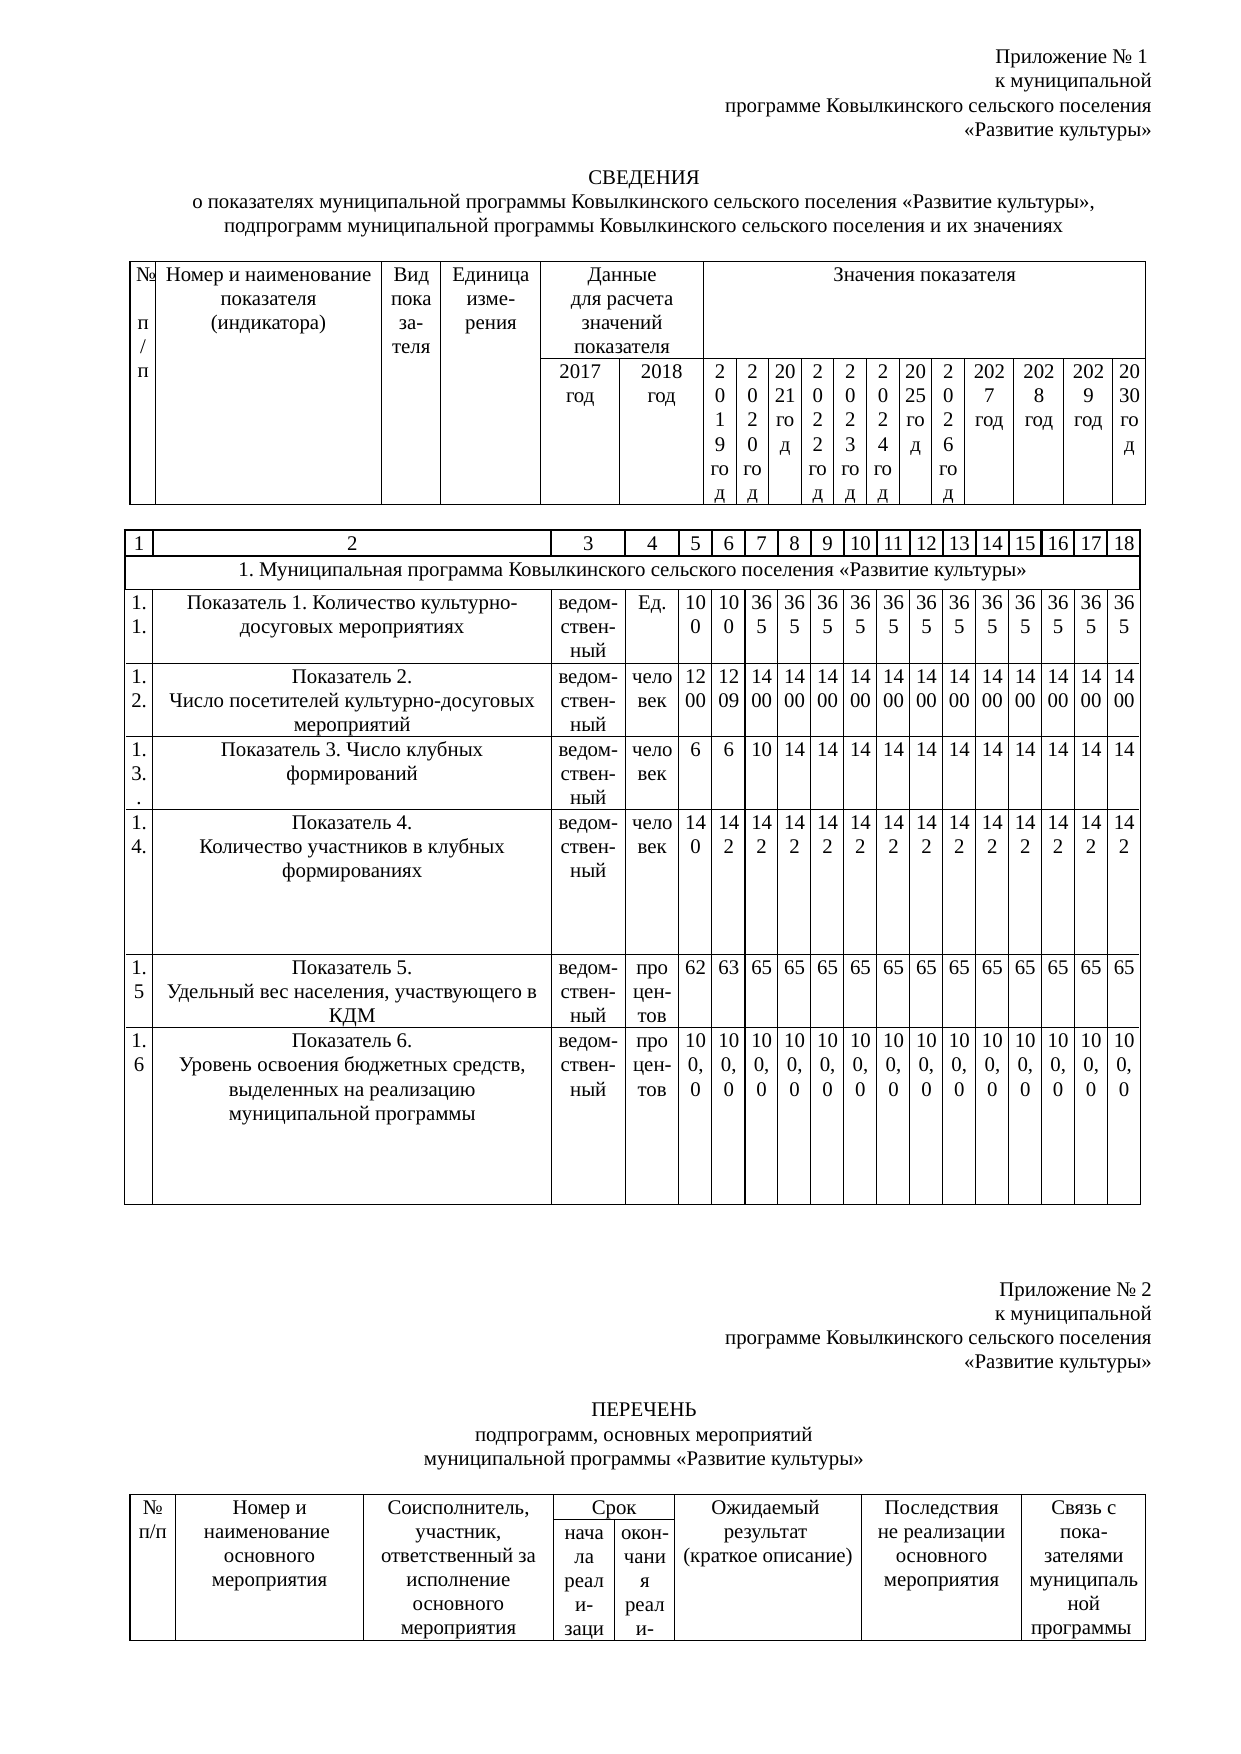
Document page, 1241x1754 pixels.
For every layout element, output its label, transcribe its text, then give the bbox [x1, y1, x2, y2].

table_cell 365 [1075, 590, 1107, 662]
table_header Единица измерения [441, 262, 540, 504]
table_header 11 [878, 531, 909, 555]
text к муниципальной [136, 68, 1152, 92]
table_cell 1.5 [125, 954, 152, 1027]
table_cell 100,0 [976, 1028, 1008, 1204]
text Приложение № 2 [136, 1277, 1152, 1301]
table_cell 142 [1042, 810, 1074, 954]
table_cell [615, 1520, 674, 1640]
table_cell 10 [746, 737, 777, 809]
table_header Срок [554, 1495, 674, 1519]
table_cell человек [626, 737, 678, 809]
table_cell 1400 [1075, 664, 1107, 736]
table_header 4 [626, 531, 678, 555]
table_cell Показатель 2. Число посетителей культурно-досуговых мероприятий [153, 664, 551, 736]
table_cell 100,0 [910, 1028, 942, 1204]
table_cell 142 [910, 810, 942, 954]
table_cell 142 [1108, 809, 1140, 954]
table_cell 100 [712, 590, 744, 662]
table_cell 142 [1075, 810, 1107, 954]
table_cell Показатель 5. Удельный вес населения, участвующего в КДМ [153, 955, 551, 1027]
table_cell 1400 [976, 664, 1008, 736]
table_cell 100,0 [844, 1028, 876, 1204]
table_cell ведомственный [552, 955, 625, 1027]
text программе Ковылкинского сельского поселения [136, 92, 1152, 117]
text программе Ковылкинского сельского поселения [136, 1325, 1152, 1349]
table_cell 14 [1075, 737, 1107, 809]
table_header 17 [1075, 531, 1106, 555]
table_cell 142 [877, 810, 909, 954]
table_header 3 [552, 531, 624, 555]
table_cell 65 [877, 955, 909, 1027]
table_cell 6 [679, 737, 711, 809]
table_cell 1400 [1042, 664, 1074, 736]
table_cell ведомственный [552, 1028, 625, 1204]
table_header Данные для расчета значений показателя [541, 262, 703, 358]
text к муниципальной [136, 1301, 1152, 1325]
text Приложение № 1 [136, 44, 1152, 68]
table_cell Показатель 6. Уровень освоения бюджетных средств, выделенных на реализацию муниципальной программы [153, 1028, 551, 1204]
table_cell 2027 год [965, 359, 1013, 504]
table_header Вид показателя [382, 262, 440, 504]
table_cell 14 [910, 737, 942, 809]
text подпрограмм муниципальной программы Ковылкинского сельского поселения и их значениях [136, 213, 1152, 237]
table_cell 63 [712, 955, 744, 1027]
table_cell 1.3.. [125, 736, 152, 809]
table_cell 2019 год [704, 359, 736, 504]
table_cell 140 [679, 810, 711, 954]
table_header Номер и наименование показателя (индикатора) [156, 262, 381, 504]
table_cell 2022 год [802, 359, 833, 504]
table_cell 14 [811, 737, 843, 809]
table_header 15 [1010, 531, 1040, 555]
table_cell 100,0 [1009, 1028, 1041, 1204]
table_cell ведомственный [552, 590, 625, 662]
table_cell Показатель 1. Количество культурно-досуговых мероприятиях [153, 590, 551, 662]
table_cell процентов [626, 1028, 678, 1204]
table_cell 1.6 [125, 1027, 152, 1204]
table_cell 6 [712, 737, 744, 809]
table_cell 142 [1009, 810, 1041, 954]
table_cell 1400 [746, 664, 777, 736]
table_cell 100,0 [877, 1028, 909, 1204]
table_cell 62 [679, 955, 711, 1027]
table_cell 100,0 [1042, 1028, 1074, 1204]
table_header Номер и наименование основного мероприятия [176, 1495, 363, 1640]
table_header Соисполнитель, участник, ответственный за исполнение основного мероприятия [364, 1495, 553, 1640]
table_cell человек [626, 810, 678, 954]
table_cell 14 [943, 737, 975, 809]
table_header № п/п [131, 262, 155, 504]
table_cell Ед. [626, 590, 678, 662]
table_cell 1400 [778, 664, 810, 736]
table_cell 65 [976, 955, 1008, 1027]
table_header 13 [944, 531, 975, 555]
table_cell 65 [910, 955, 942, 1027]
table_cell 1400 [910, 664, 942, 736]
table_cell 2025 год [900, 359, 931, 504]
table_cell 1. Муниципальная программа Ковылкинского сельского поселения «Развитие культуры» [126, 557, 1139, 589]
text «Развитие культуры» [136, 117, 1152, 141]
table_cell 142 [746, 810, 777, 954]
table_cell 14 [844, 737, 876, 809]
table_cell 1.1. [125, 590, 152, 662]
table_header 10 [845, 531, 876, 555]
table_cell 65 [1075, 955, 1107, 1027]
table_cell 100,0 [712, 1028, 744, 1204]
table_cell 65 [811, 955, 843, 1027]
table_cell 365 [844, 590, 876, 662]
table_cell 65 [746, 955, 777, 1027]
table_cell 365 [1042, 590, 1074, 662]
table_cell 2023 год [834, 359, 866, 504]
table_cell 365 [1108, 590, 1140, 662]
table_cell 1.4. [125, 809, 152, 954]
table_header 14 [977, 531, 1008, 555]
table_cell 365 [1009, 590, 1041, 662]
table_header 2 [154, 531, 550, 555]
table_cell 1200 [679, 664, 711, 736]
table_cell 2029 год [1064, 359, 1112, 504]
table_cell 1400 [877, 664, 909, 736]
table_cell 14 [976, 737, 1008, 809]
table_cell 1400 [844, 664, 876, 736]
table_cell 14 [1042, 737, 1074, 809]
table_cell ведомственный [552, 737, 625, 809]
table_cell Показатель 4. Количество участников в клубных формированиях [153, 810, 551, 954]
table_cell 14 [1009, 737, 1041, 809]
table_header 8 [779, 531, 810, 555]
table_header Значения показателя [704, 262, 1145, 358]
table_cell человек [626, 664, 678, 736]
table_cell 14 [877, 737, 909, 809]
table_cell 1400 [1009, 664, 1041, 736]
table_cell 142 [976, 810, 1008, 954]
table_cell 142 [712, 810, 744, 954]
table_header 12 [911, 531, 942, 555]
table_cell 65 [844, 955, 876, 1027]
table_cell 2021 год [769, 359, 801, 504]
text «Развитие культуры» [136, 1349, 1152, 1373]
table_cell 365 [943, 590, 975, 662]
text ПЕРЕЧЕНЬ [136, 1397, 1152, 1421]
table_cell 142 [943, 810, 975, 954]
table_header 9 [812, 531, 843, 555]
text муниципальной программы «Развитие культуры» [136, 1446, 1152, 1469]
table_cell 65 [1108, 954, 1140, 1027]
table_cell 100,0 [811, 1028, 843, 1204]
table_cell 14 [1108, 736, 1140, 809]
table_header Связь с показателями муниципальной программы (подпрограммы) [1022, 1495, 1145, 1640]
table_cell 1400 [811, 664, 843, 736]
table_header 18 [1108, 531, 1139, 555]
table_header 7 [746, 531, 777, 555]
table_header 5 [680, 531, 711, 555]
table_cell 2017 год [541, 359, 619, 504]
table_cell 1400 [943, 664, 975, 736]
table_cell 142 [844, 810, 876, 954]
table_cell 365 [778, 590, 810, 662]
table_header Ожидаемый результат (краткое описание) [675, 1495, 861, 1640]
table_header 6 [713, 531, 744, 555]
table_cell 1.2. [125, 663, 152, 736]
table_cell 1400 [1108, 663, 1140, 736]
table_cell 14 [778, 737, 810, 809]
table_cell 365 [811, 590, 843, 662]
table_cell 100,0 [778, 1028, 810, 1204]
table_cell 65 [1042, 955, 1074, 1027]
table_cell начала реализации [554, 1520, 614, 1640]
table_cell 2020 год [737, 359, 768, 504]
table_cell ведомственный [552, 664, 625, 736]
table_cell 65 [778, 955, 810, 1027]
table_cell 2026 год [932, 359, 964, 504]
table_header 16 [1043, 531, 1073, 555]
table_cell 142 [778, 810, 810, 954]
table_cell ведомственный [552, 810, 625, 954]
table_cell 65 [943, 955, 975, 1027]
text подпрограмм, основных мероприятий [136, 1421, 1152, 1446]
table_cell 365 [910, 590, 942, 662]
table_cell 100,0 [679, 1028, 711, 1204]
table_header № п/п [131, 1495, 175, 1640]
table_cell 2030 год [1113, 359, 1145, 504]
table_cell 100,0 [943, 1028, 975, 1204]
table_cell 100 [679, 590, 711, 662]
table_cell 65 [1009, 955, 1041, 1027]
table_cell 365 [877, 590, 909, 662]
text СВЕДЕНИЯ [136, 165, 1152, 189]
table_cell Показатель 3. Число клубных формирований [153, 737, 551, 809]
table_cell 2028 год [1014, 359, 1063, 504]
table_cell 365 [976, 590, 1008, 662]
table_header Последствия не реализации основного мероприятия [862, 1495, 1021, 1640]
table_cell 2024 год [867, 359, 899, 504]
table_cell процентов [626, 955, 678, 1027]
table_cell 1209 [712, 664, 744, 736]
table_cell 2018 год [620, 359, 703, 504]
table_cell 100,0 [746, 1028, 777, 1204]
table_cell 142 [811, 810, 843, 954]
table_cell 100,0 [1108, 1027, 1140, 1204]
table_cell 100,0 [1075, 1028, 1107, 1204]
table_header 1 [126, 531, 152, 555]
text о показателях муниципальной программы Ковылкинского сельского поселения «Развитие культуры», [136, 189, 1152, 213]
table_cell 365 [746, 590, 777, 662]
